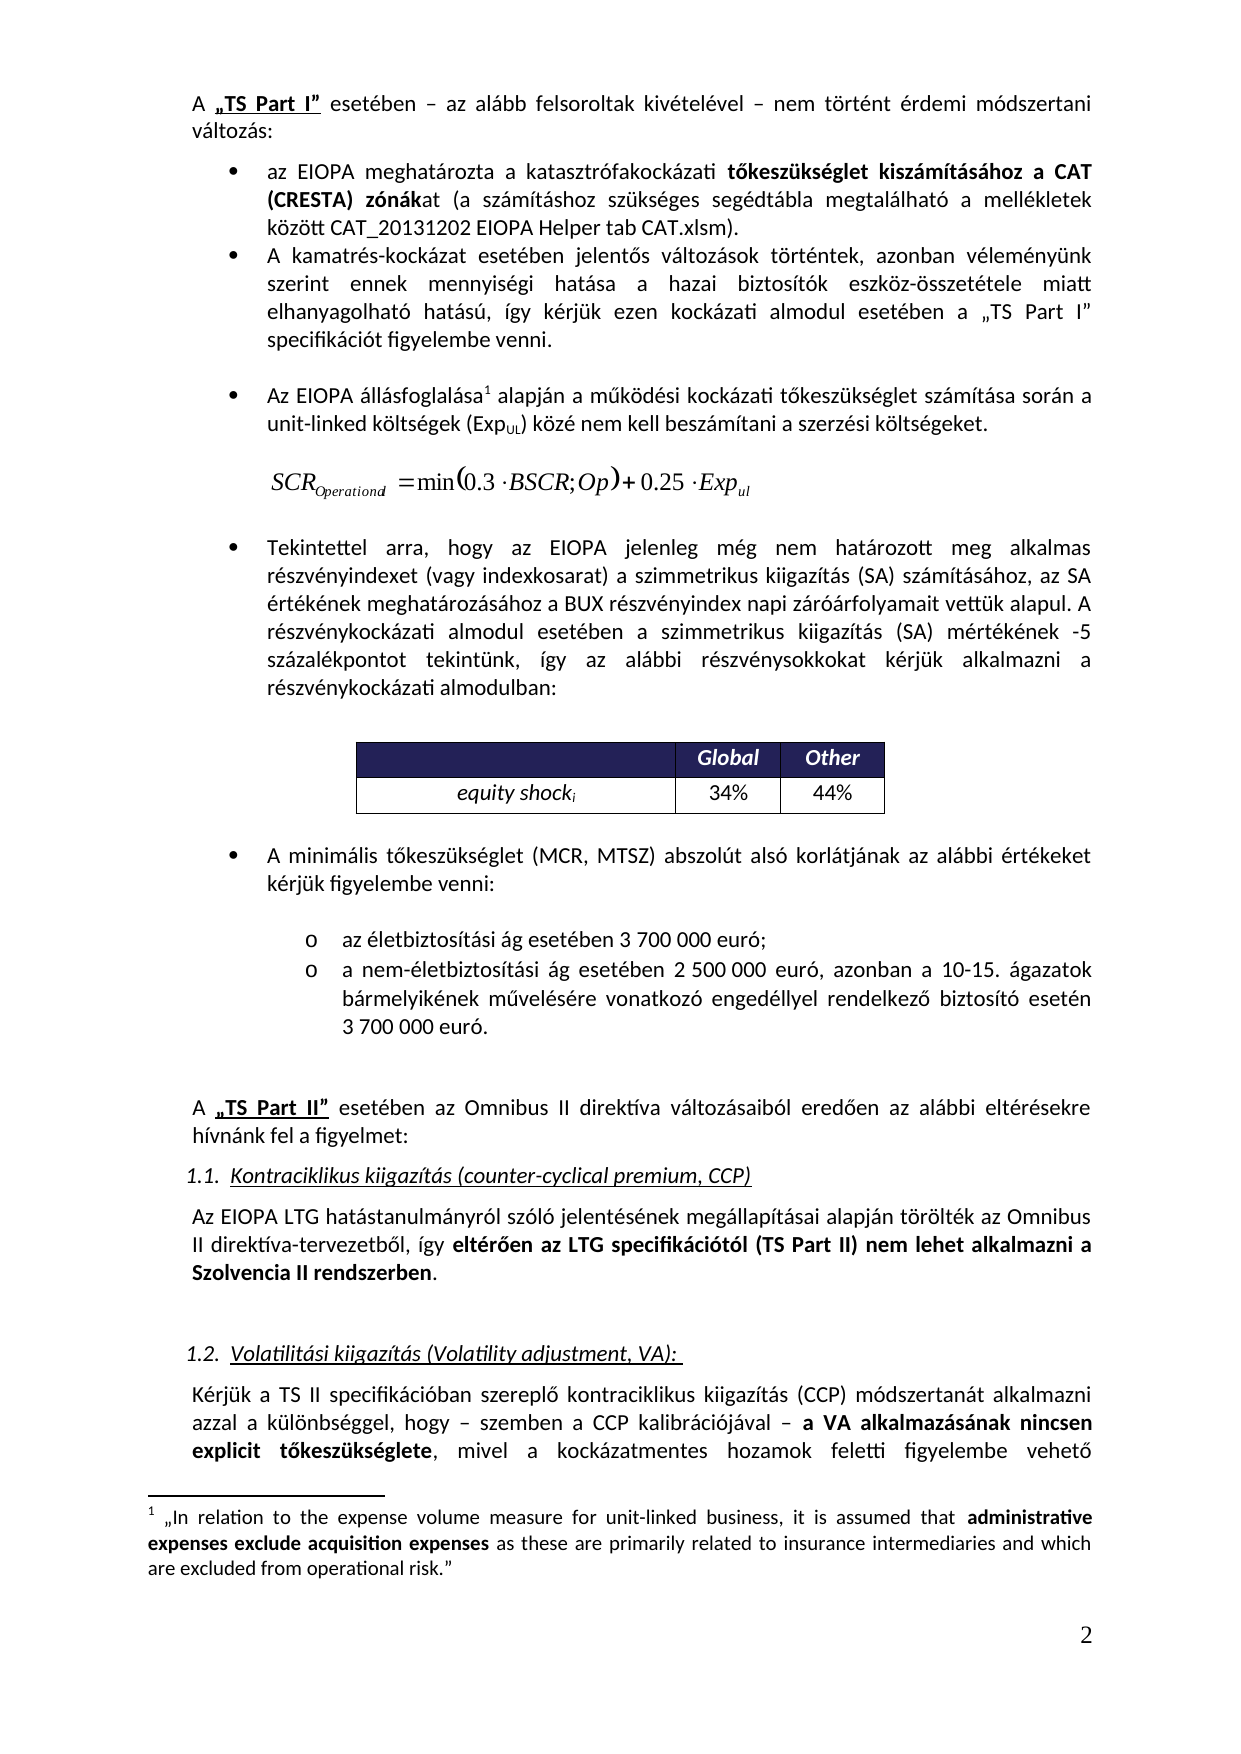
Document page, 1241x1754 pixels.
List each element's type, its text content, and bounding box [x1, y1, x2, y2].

list az életbiztosítási ág esetében 3 700 000 euró; [304, 926, 1093, 955]
table_cell 34% [676, 778, 780, 812]
list A minimális tőkeszükséglet (MCR, MTSZ) abszolút alsó korlátjának az alábbi értékeket kérjük figyelembe venni: [229, 842, 1093, 898]
list az EIOPA meghatározta a katasztrófakockázati tőkeszükséglet kiszámításához a CAT (CRESTA) zónákat (a számításhoz szükséges segédtábla megtalálható a mellékletek között CAT_20131202 EIOPA Helper tab CAT.xlsm). [229, 157, 1093, 241]
list a nem-életbiztosítási ág esetében 2 500 000 euró, azonban a 10-15. ágazatok bármelyikének művelésére vonatkozó engedéllyel rendelkező biztosító esetén 3 700 000 euró. [304, 955, 1093, 1040]
table_header Other [781, 743, 884, 777]
list A kamatrés-kockázat esetében jelentős változások történtek, azonban véleményünk szerint ennek mennyiségi hatása a hazai biztosítók eszköz-összetétele miatt elhanyagolható hatású, így kérjük ezen kockázati almodul esetében a „TS Part I” specifikációt figyelembe venni. [229, 241, 1093, 353]
list Az EIOPA állásfoglalása alapján a működési kockázati tőkeszükséglet számítása során a unit-linked költségek (ExpUL) közé nem kell beszámítani a szerzési költségeket. [229, 381, 1093, 437]
table_cell equity shocki [357, 778, 675, 812]
table_header [357, 743, 675, 777]
text Az EIOPA LTG hatástanulmányról szóló jelentésének megállapításai alapján törölték az Omnibus II direktíva-tervezetből, így eltérően az LTG specifikációtól (TS Part II) nem lehet alkalmazni a Szolvencia II rendszerben. [192, 1202, 1093, 1286]
list Kontraciklikus kiigazítás (counter-cyclical premium, CCP) [185, 1162, 1093, 1189]
table_header Global [676, 743, 780, 777]
list Volatilitási kiigazítás (Volatility adjustment, VA): [185, 1339, 1093, 1367]
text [192, 1380, 1093, 1464]
table_cell 44% [781, 778, 884, 812]
list Tekintettel arra, hogy az EIOPA jelenleg még nem határozott meg alkalmas részvényindexet (vagy indexkosarat) a szimmetrikus kiigazítás (SA) számításához, az SA értékének meghatározásához a BUX részvényindex napi záróárfolyamait vettük alapul. A részvénykockázati almodul esetében a szimmetrikus kiigazítás (SA) mértékének -5 százalékpontot tekintünk, így az alábbi részvénysokkokat kérjük alkalmazni a részvénykockázati almodulban: [229, 533, 1093, 701]
text A „TS Part I” esetében – az alább felsoroltak kivételével – nem történt érdemi módszertani változás: [192, 89, 1093, 145]
text A „TS Part II” esetében az Omnibus II direktíva változásaiból eredően az alábbi eltérésekre hívnánk fel a figyelmet: [192, 1093, 1093, 1149]
